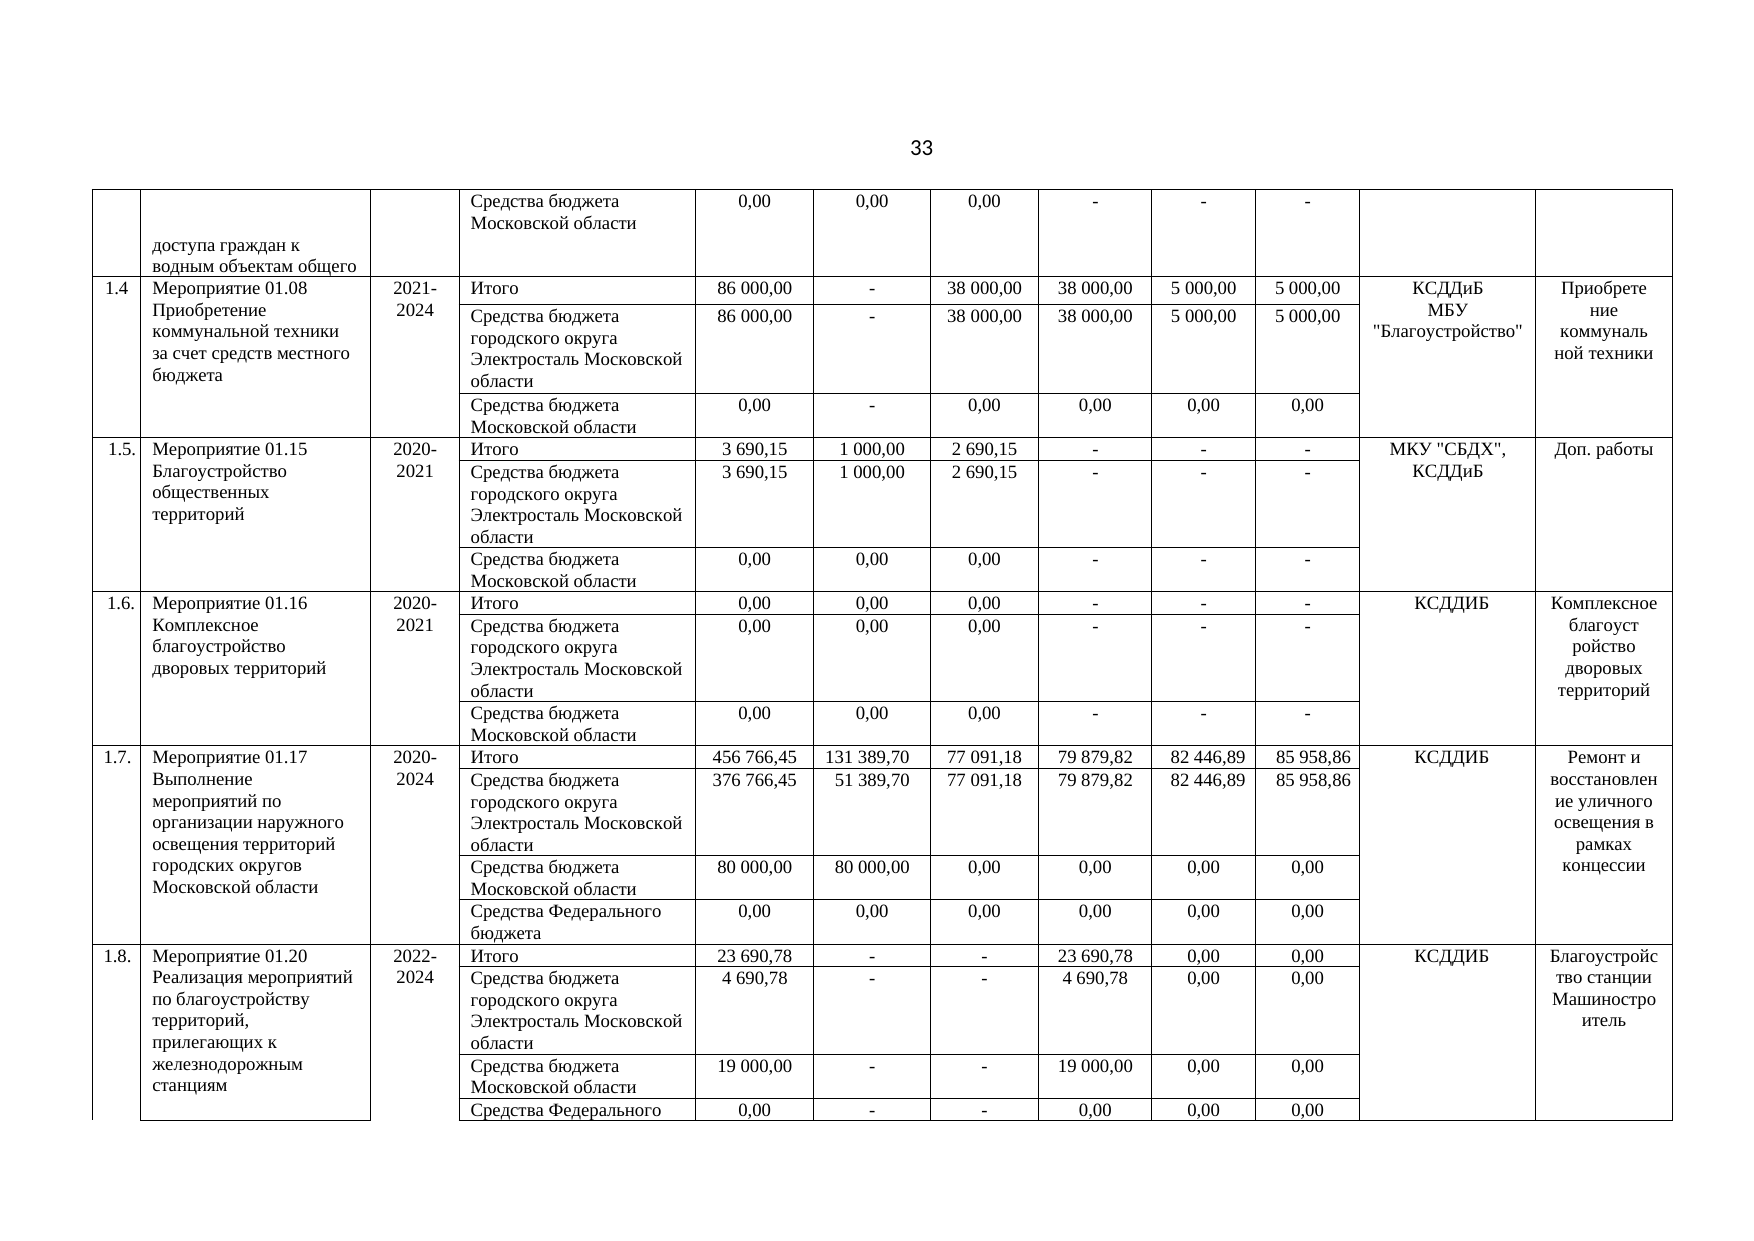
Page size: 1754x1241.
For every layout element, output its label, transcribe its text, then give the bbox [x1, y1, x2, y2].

table_cell - [1039, 615, 1151, 701]
table_cell - [1152, 702, 1255, 745]
table_cell 0,00 [1039, 394, 1151, 437]
table_cell 1.4 [93, 277, 140, 437]
table_cell - [1152, 548, 1255, 591]
table_cell 38 000,00 [1039, 305, 1151, 393]
table_cell 0,00 [696, 190, 813, 276]
table_cell 82 446,89 [1152, 769, 1255, 855]
table_cell 1.6. [93, 592, 140, 745]
table_cell Средства бюджета Московской области [460, 548, 695, 591]
table_cell 1.5. [93, 438, 140, 591]
table_cell 80 000,00 [696, 856, 813, 899]
table_cell 2022-2024 [371, 945, 459, 1120]
table_cell 1 000,00 [814, 438, 930, 460]
table_cell Доп. работы [1536, 438, 1672, 591]
table_cell 0,00 [696, 1099, 813, 1120]
table_cell Комплексное благоуст ройство дворовых территорий [1536, 592, 1672, 745]
table_cell - [1152, 190, 1255, 276]
table_cell Средства Федерального бюджета [460, 900, 695, 943]
table_cell 0,00 [814, 548, 930, 591]
table_cell КСДДИБ [1360, 592, 1535, 745]
table_cell - [1039, 461, 1151, 547]
table_cell 3 690,15 [696, 438, 813, 460]
table_cell Ремонт и восстановление уличного освещения в рамках концессии [1536, 746, 1672, 943]
table_cell 0,00 [1152, 394, 1255, 437]
table_cell 2 690,15 [931, 438, 1038, 460]
table_cell 2021-2024 [371, 277, 459, 437]
table_cell 0,00 [931, 900, 1038, 943]
table_cell 0,00 [931, 702, 1038, 745]
table_cell - [1039, 190, 1151, 276]
table_cell 82 446,89 [1152, 746, 1255, 768]
table_cell - [1039, 592, 1151, 614]
table_cell 0,00 [1152, 1055, 1255, 1098]
table_cell - [814, 1055, 930, 1098]
table_cell 0,00 [1256, 1099, 1359, 1120]
table_cell Средства бюджета Московской области [460, 1055, 695, 1098]
table_cell 0,00 [1039, 856, 1151, 899]
table_cell 0,00 [814, 190, 930, 276]
table_cell 5 000,00 [1256, 277, 1359, 304]
table_cell - [1152, 461, 1255, 547]
table_cell 0,00 [1256, 967, 1359, 1053]
table_cell 5 000,00 [1152, 305, 1255, 393]
table_cell Средства бюджета Московской области [460, 702, 695, 745]
table_cell - [1039, 438, 1151, 460]
table_cell 0,00 [696, 394, 813, 437]
table_cell 38 000,00 [931, 305, 1038, 393]
table_cell 19 000,00 [696, 1055, 813, 1098]
table_cell 0,00 [1256, 1055, 1359, 1098]
table_cell 0,00 [1039, 1099, 1151, 1120]
table_cell 23 690,78 [1039, 945, 1151, 966]
table_cell 2 690,15 [931, 461, 1038, 547]
table_cell 38 000,00 [931, 277, 1038, 304]
table_cell 0,00 [1152, 900, 1255, 943]
table_cell 79 879,82 [1039, 769, 1151, 855]
table_cell 77 091,18 [931, 769, 1038, 855]
table_cell 0,00 [931, 856, 1038, 899]
table_cell - [814, 394, 930, 437]
table_cell 0,00 [696, 548, 813, 591]
table_cell 2020-2021 [371, 438, 459, 591]
table_cell 1 000,00 [814, 461, 930, 547]
table_cell Средства бюджета Московской области [460, 190, 695, 276]
table_cell 0,00 [931, 615, 1038, 701]
table_cell 1.7. [93, 746, 140, 943]
table_cell - [1256, 702, 1359, 745]
table_cell 376 766,45 [696, 769, 813, 855]
table_cell - [1256, 438, 1359, 460]
table_cell Мероприятие 01.17 Выполнение мероприятий по организации наружного освещения территорий городских округов Московской области [141, 746, 370, 943]
table_cell Средства бюджета Московской области [460, 394, 695, 437]
table_cell 0,00 [814, 615, 930, 701]
table_cell 0,00 [814, 702, 930, 745]
table_cell 38 000,00 [1039, 277, 1151, 304]
table_cell 77 091,18 [931, 746, 1038, 768]
table_cell 51 389,70 [814, 769, 930, 855]
table_cell Итого [460, 438, 695, 460]
table_cell - [931, 1099, 1038, 1120]
table_cell Средства бюджета городского округа Электросталь Московской области [460, 769, 695, 855]
table_cell 0,00 [931, 190, 1038, 276]
table_cell - [1256, 190, 1359, 276]
table_cell 0,00 [1039, 900, 1151, 943]
table_cell 0,00 [931, 592, 1038, 614]
table_cell - [1256, 592, 1359, 614]
table_cell Средства бюджета Московской области [460, 856, 695, 899]
table_cell Благоустройство станции Машиностроитель [1536, 945, 1672, 1120]
table_cell Мероприятие 01.16 Комплексное благоустройство дворовых территорий [141, 592, 370, 745]
table_cell - [931, 1055, 1038, 1098]
table_cell 5 000,00 [1152, 277, 1255, 304]
table_cell - [1256, 548, 1359, 591]
table_cell Средства бюджета городского округа Электросталь Московской области [460, 615, 695, 701]
table_cell 0,00 [1256, 900, 1359, 943]
table_cell Итого [460, 592, 695, 614]
table_cell - [814, 305, 930, 393]
table_cell - [814, 945, 930, 966]
table_cell 5 000,00 [1256, 305, 1359, 393]
table_cell Итого [460, 945, 695, 966]
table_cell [460, 1099, 695, 1120]
table_cell Мероприятие 01.20 Реализация мероприятий по благоустройству территорий, прилегающих к железнодорожным станциям [141, 945, 370, 1120]
table_cell 131 389,70 [814, 746, 930, 768]
table_cell 0,00 [1256, 856, 1359, 899]
table_cell 85 958,86 [1256, 746, 1359, 768]
table_cell - [814, 277, 930, 304]
table_cell - [1152, 592, 1255, 614]
table_cell - [1039, 548, 1151, 591]
table_cell 1.8. [93, 945, 140, 1120]
table_cell 86 000,00 [696, 277, 813, 304]
table_cell 0,00 [931, 394, 1038, 437]
table_cell - [1256, 461, 1359, 547]
table_cell 3 690,15 [696, 461, 813, 547]
table_cell 4 690,78 [1039, 967, 1151, 1053]
table_cell Итого [460, 746, 695, 768]
table_cell КСДДИБ [1360, 746, 1535, 943]
table_cell 0,00 [696, 592, 813, 614]
table_cell 2020-2021 [371, 592, 459, 745]
table_cell 0,00 [696, 702, 813, 745]
table_cell 0,00 [696, 900, 813, 943]
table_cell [460, 305, 695, 393]
table_cell 2020-2024 [371, 746, 459, 943]
table_cell 0,00 [1152, 856, 1255, 899]
table_cell 0,00 [814, 592, 930, 614]
table_cell КСДДиБ МБУ "Благоустройство" [1360, 277, 1535, 437]
table_cell 0,00 [931, 548, 1038, 591]
table_cell 23 690,78 [696, 945, 813, 966]
table_cell Приобрете ние коммуналь ной техники [1536, 277, 1672, 437]
table_cell 0,00 [1256, 394, 1359, 437]
table_cell 85 958,86 [1256, 769, 1359, 855]
table_cell 456 766,45 [696, 746, 813, 768]
table_cell 0,00 [1152, 967, 1255, 1053]
table_cell 0,00 [1152, 945, 1255, 966]
table_cell Средства бюджета городского округа Электросталь Московской области [460, 461, 695, 547]
table_cell - [1256, 615, 1359, 701]
table_cell 19 000,00 [1039, 1055, 1151, 1098]
table_cell - [814, 1099, 930, 1120]
table_cell - [1039, 702, 1151, 745]
table_cell 0,00 [1256, 945, 1359, 966]
table_cell 80 000,00 [814, 856, 930, 899]
table_cell КСДДИБ [1360, 945, 1535, 1120]
table_cell - [931, 967, 1038, 1053]
table_cell 0,00 [1152, 1099, 1255, 1120]
table_cell - [1152, 438, 1255, 460]
table_cell МКУ "СБДХ", КСДДиБ [1360, 438, 1535, 591]
table_cell 0,00 [696, 615, 813, 701]
table_cell - [931, 945, 1038, 966]
table_cell 86 000,00 [696, 305, 813, 393]
table_cell Мероприятие 01.08 Приобретение коммунальной техники за счет средств местного бюджета [141, 277, 370, 437]
table_cell 0,00 [814, 900, 930, 943]
table_cell 4 690,78 [696, 967, 813, 1053]
table_cell Мероприятие 01.15 Благоустройство общественных территорий [141, 438, 370, 591]
table_cell Итого [460, 277, 695, 304]
table_cell - [814, 967, 930, 1053]
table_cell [460, 967, 695, 1053]
table_cell - [1152, 615, 1255, 701]
table_cell 79 879,82 [1039, 746, 1151, 768]
